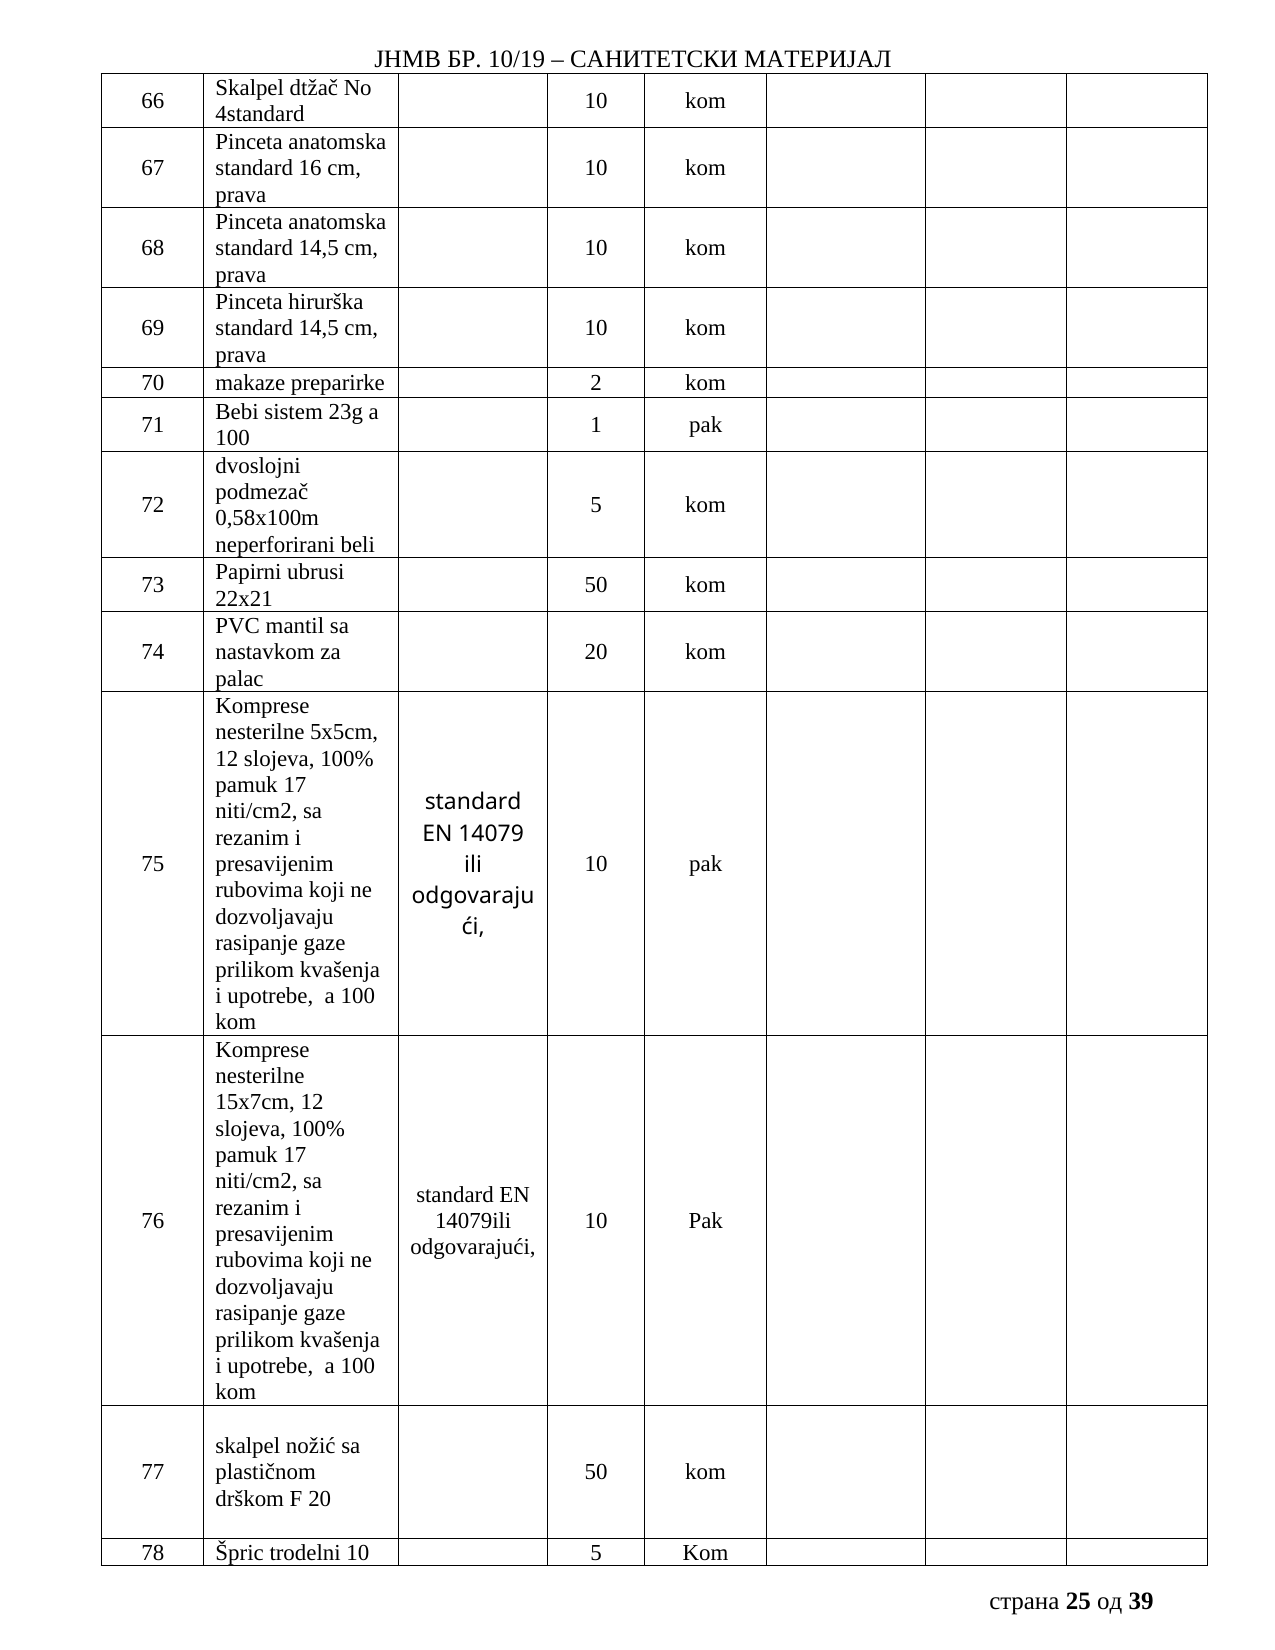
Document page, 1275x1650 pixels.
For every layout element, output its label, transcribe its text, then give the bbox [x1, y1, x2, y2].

table_cell [767, 692, 925, 1035]
table_cell [926, 1036, 1066, 1405]
table_cell [926, 1406, 1066, 1537]
table_cell [926, 74, 1066, 127]
table_cell [926, 558, 1066, 611]
table_cell kom [645, 288, 766, 367]
table_cell 70 [102, 368, 203, 397]
table_cell Pinceta hirurška standard 14,5 cm, prava [204, 288, 398, 367]
table_cell [399, 128, 547, 207]
table_cell 74 [102, 612, 203, 691]
table_cell [1067, 1406, 1207, 1537]
table_cell [926, 398, 1066, 451]
table_cell [399, 208, 547, 287]
table_cell [926, 288, 1066, 367]
table_cell [767, 612, 925, 691]
table_cell [767, 368, 925, 397]
table_cell dvoslojni podmezač 0,58x100m neperforirani beli [204, 452, 398, 557]
table_cell 75 [102, 692, 203, 1035]
table_cell [1067, 74, 1207, 127]
table_cell Bebi sistem 23g a 100 [204, 398, 398, 451]
table_cell 78 [102, 1539, 203, 1565]
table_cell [204, 1539, 398, 1565]
table_cell 10 [548, 208, 644, 287]
table_cell [399, 1406, 547, 1537]
table_cell [399, 368, 547, 397]
table_cell 66 [102, 74, 203, 127]
table_cell [926, 208, 1066, 287]
table_cell [926, 692, 1066, 1035]
table_cell [767, 452, 925, 557]
table_cell 76 [102, 1036, 203, 1405]
table_cell kom [645, 128, 766, 207]
table_cell [767, 208, 925, 287]
table_cell 10 [548, 288, 644, 367]
table_cell 10 [548, 74, 644, 127]
table_cell Komprese nesterilne 15x7cm, 12 slojeva, 100% pamuk 17 niti/cm2, sa rezanim i presavijenim rubovima koji ne dozvoljavaju rasipanje gaze prilikom kvašenja i upotrebe, a 100 kom [204, 1036, 398, 1405]
table_cell [1067, 208, 1207, 287]
table_cell [767, 288, 925, 367]
table_cell Skalpel dtžač No 4standard [204, 74, 398, 127]
table_cell 10 [548, 692, 644, 1035]
table_cell 69 [102, 288, 203, 367]
table_cell [399, 558, 547, 611]
table_cell 77 [102, 1406, 203, 1537]
table_cell skalpel nožić sa plastičnom drškom F 20 [204, 1406, 398, 1537]
table_cell [399, 612, 547, 691]
table_cell [926, 1539, 1066, 1565]
table_cell kom [645, 1406, 766, 1537]
table_cell 5 [548, 452, 644, 557]
table_cell 10 [548, 1036, 644, 1405]
table_cell pak [645, 398, 766, 451]
table_cell 20 [548, 612, 644, 691]
table_cell [767, 1036, 925, 1405]
table_cell [926, 368, 1066, 397]
table_cell makaze preparirke [204, 368, 398, 397]
table_cell kom [645, 208, 766, 287]
table_cell 50 [548, 1406, 644, 1537]
table_cell 2 [548, 368, 644, 397]
table_cell [1067, 368, 1207, 397]
table_cell kom [645, 612, 766, 691]
table_cell [1067, 558, 1207, 611]
table_cell [1067, 288, 1207, 367]
table_cell [399, 452, 547, 557]
table_cell kom [645, 74, 766, 127]
table_cell [767, 74, 925, 127]
table_cell Komprese nesterilne 5x5cm, 12 slojeva, 100% pamuk 17 niti/cm2, sa rezanim i presavijenim rubovima koji ne dozvoljavaju rasipanje gaze prilikom kvašenja i upotrebe, a 100 kom [204, 692, 398, 1035]
table_cell 71 [102, 398, 203, 451]
table_cell [399, 1539, 547, 1565]
table_cell [767, 398, 925, 451]
table_cell kom [645, 452, 766, 557]
table_cell Pinceta anatomska standard 14,5 cm, prava [204, 208, 398, 287]
table_cell [1067, 1036, 1207, 1405]
table_cell [767, 1406, 925, 1537]
table_cell [399, 74, 547, 127]
table_cell [926, 128, 1066, 207]
table_cell 67 [102, 128, 203, 207]
table_cell [767, 558, 925, 611]
table_cell [1067, 1539, 1207, 1565]
table_cell PVC mantil sa nastavkom za palac [204, 612, 398, 691]
table_cell [1067, 398, 1207, 451]
table_cell 73 [102, 558, 203, 611]
table_cell Papirni ubrusi 22x21 [204, 558, 398, 611]
table_cell [767, 1539, 925, 1565]
table_cell Pak [645, 1036, 766, 1405]
table_cell [1067, 128, 1207, 207]
table_cell pak [645, 692, 766, 1035]
table_cell standard EN 14079 ili odgovarajući, [399, 692, 547, 1035]
table_cell kom [645, 558, 766, 611]
table_cell [926, 452, 1066, 557]
table_cell [1067, 452, 1207, 557]
table_cell Pinceta anatomska standard 16 cm, prava [204, 128, 398, 207]
table_cell Kom [645, 1539, 766, 1565]
table_cell 10 [548, 128, 644, 207]
table_cell 5 [548, 1539, 644, 1565]
table_cell [767, 128, 925, 207]
table_cell kom [645, 368, 766, 397]
table_cell [1067, 612, 1207, 691]
table_cell [399, 288, 547, 367]
table_cell 1 [548, 398, 644, 451]
table_cell standard EN 14079ili odgovarajući, [399, 1036, 547, 1405]
table_cell 50 [548, 558, 644, 611]
table_cell [1067, 692, 1207, 1035]
table_cell 68 [102, 208, 203, 287]
table_cell [399, 398, 547, 451]
table_cell [926, 612, 1066, 691]
table_cell 72 [102, 452, 203, 557]
